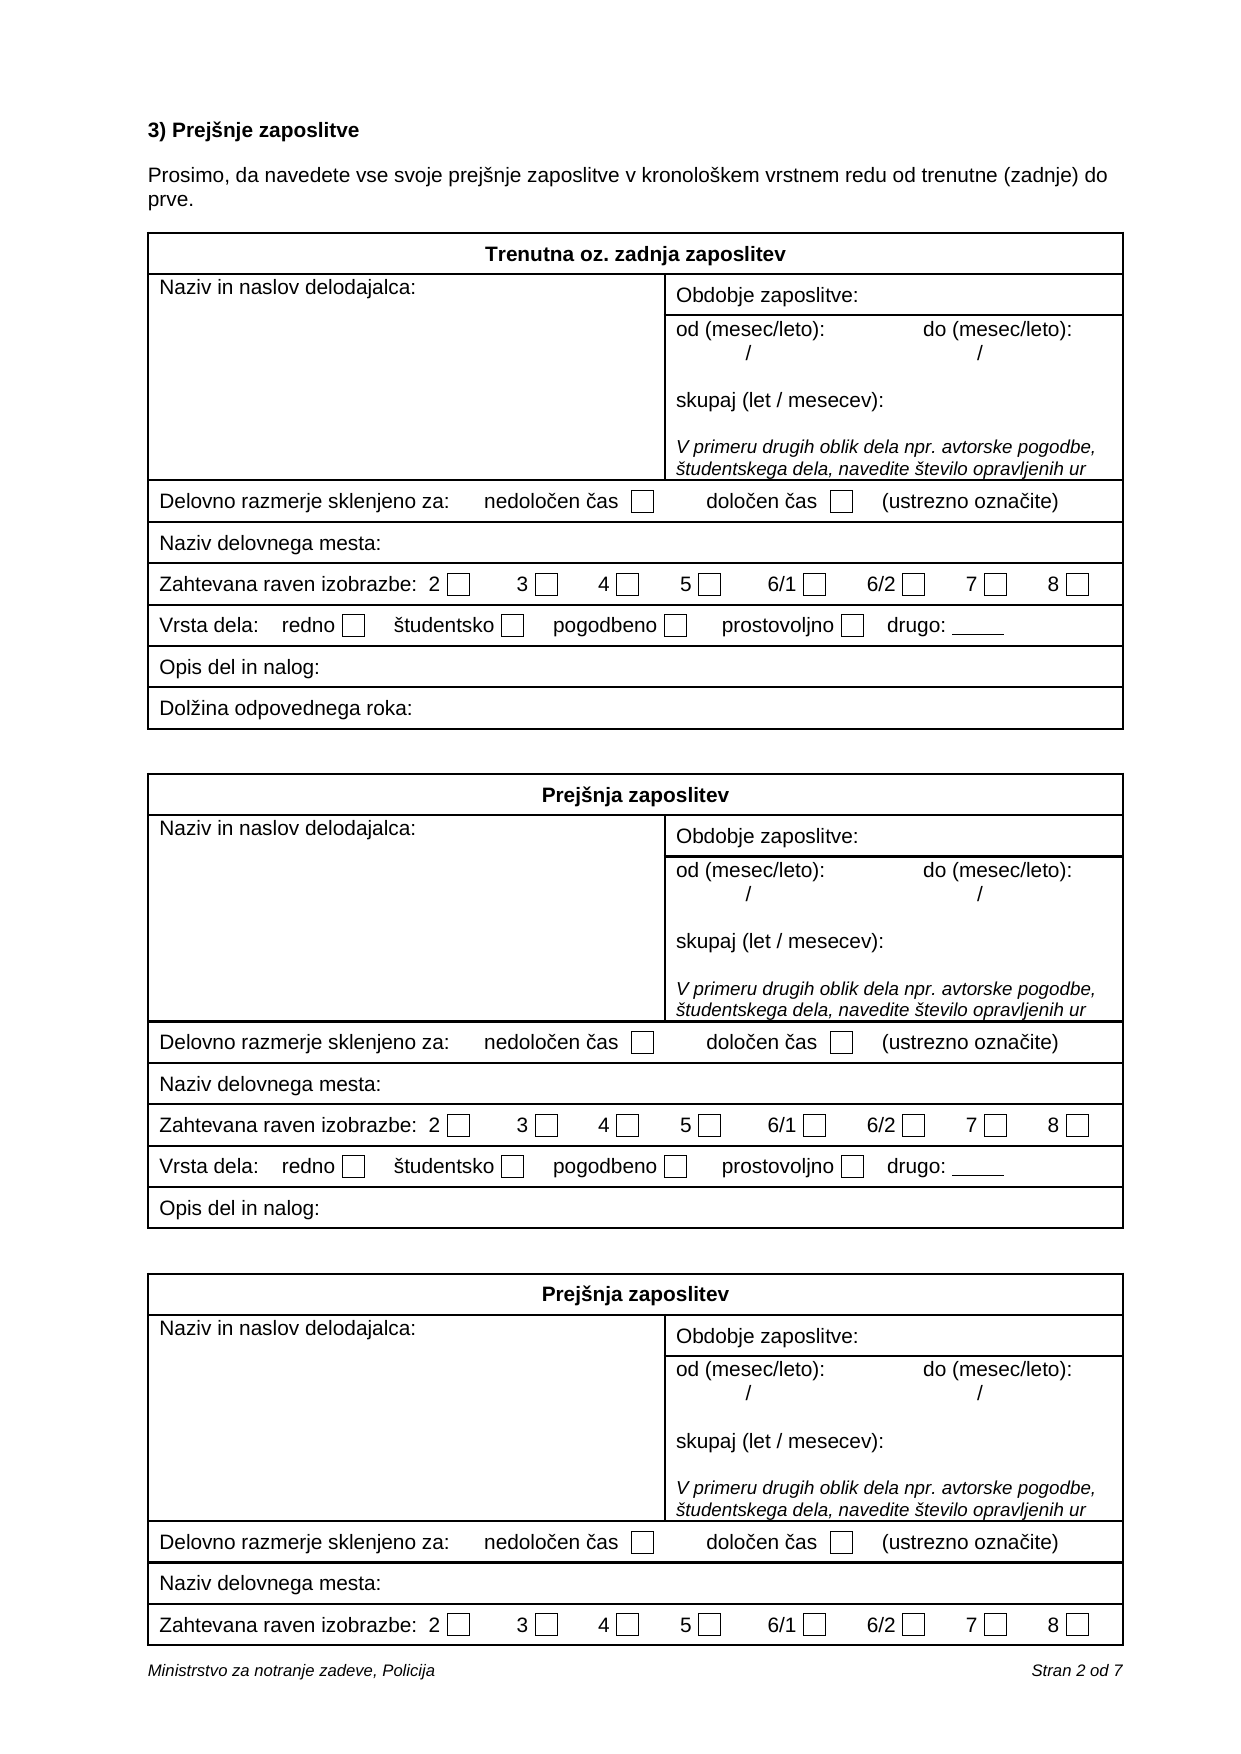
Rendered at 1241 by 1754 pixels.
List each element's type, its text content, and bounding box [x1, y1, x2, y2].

table_cell Zahtevana raven izobrazbe: 2 3 4 5 6/1 6/2 7 8 [149, 564, 1122, 603]
table_cell Opis del in nalog: [149, 647, 1122, 686]
table_header Trenutna oz. zadnja zaposlitev [149, 234, 1122, 273]
table_cell Dolžina odpovednega roka: [149, 688, 1122, 727]
table_cell Naziv delovnega mesta: [149, 1064, 1122, 1103]
table_cell Delovno razmerje sklenjeno za: nedoločen čas določen čas (ustrezno označite) [149, 1522, 1122, 1561]
text 3) Prejšnje zaposlitve [148, 118, 1122, 142]
table_cell Naziv in naslov delodajalca: [149, 275, 664, 479]
table_cell Naziv in naslov delodajalca: [149, 1316, 664, 1520]
table_cell Vrsta dela: redno študentsko pogodbeno prostovoljno drugo: [149, 1147, 1122, 1186]
table_cell Delovno razmerje sklenjeno za: nedoločen čas določen čas (ustrezno označite) [149, 481, 1122, 521]
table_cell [666, 1357, 1122, 1520]
table_header Prejšnja zaposlitev [149, 1275, 1122, 1314]
table_cell Vrsta dela: redno študentsko pogodbeno prostovoljno drugo: [149, 606, 1122, 645]
table_cell Obdobje zaposlitve: [666, 1316, 1122, 1355]
table_cell Zahtevana raven izobrazbe: 2 3 4 5 6/1 6/2 7 8 [149, 1105, 1122, 1144]
table_cell Obdobje zaposlitve: [666, 275, 1122, 314]
table_cell Naziv delovnega mesta: [149, 1564, 1122, 1603]
text Prosimo, da navedete vse svoje prejšnje zaposlitve v kronološkem vrstnem redu od trenutne (zadnje) do prve. [148, 163, 1122, 211]
table_cell Naziv in naslov delodajalca: [149, 816, 664, 1020]
table_header Prejšnja zaposlitev [149, 775, 1122, 814]
table_cell Delovno razmerje sklenjeno za: nedoločen čas določen čas (ustrezno označite) [149, 1023, 1122, 1062]
table_cell Obdobje zaposlitve: [666, 816, 1122, 855]
table_cell Zahtevana raven izobrazbe: 2 3 4 5 6/1 6/2 7 8 [149, 1605, 1122, 1644]
table_cell Opis del in nalog: [149, 1188, 1122, 1227]
table_cell Naziv delovnega mesta: [149, 523, 1122, 562]
